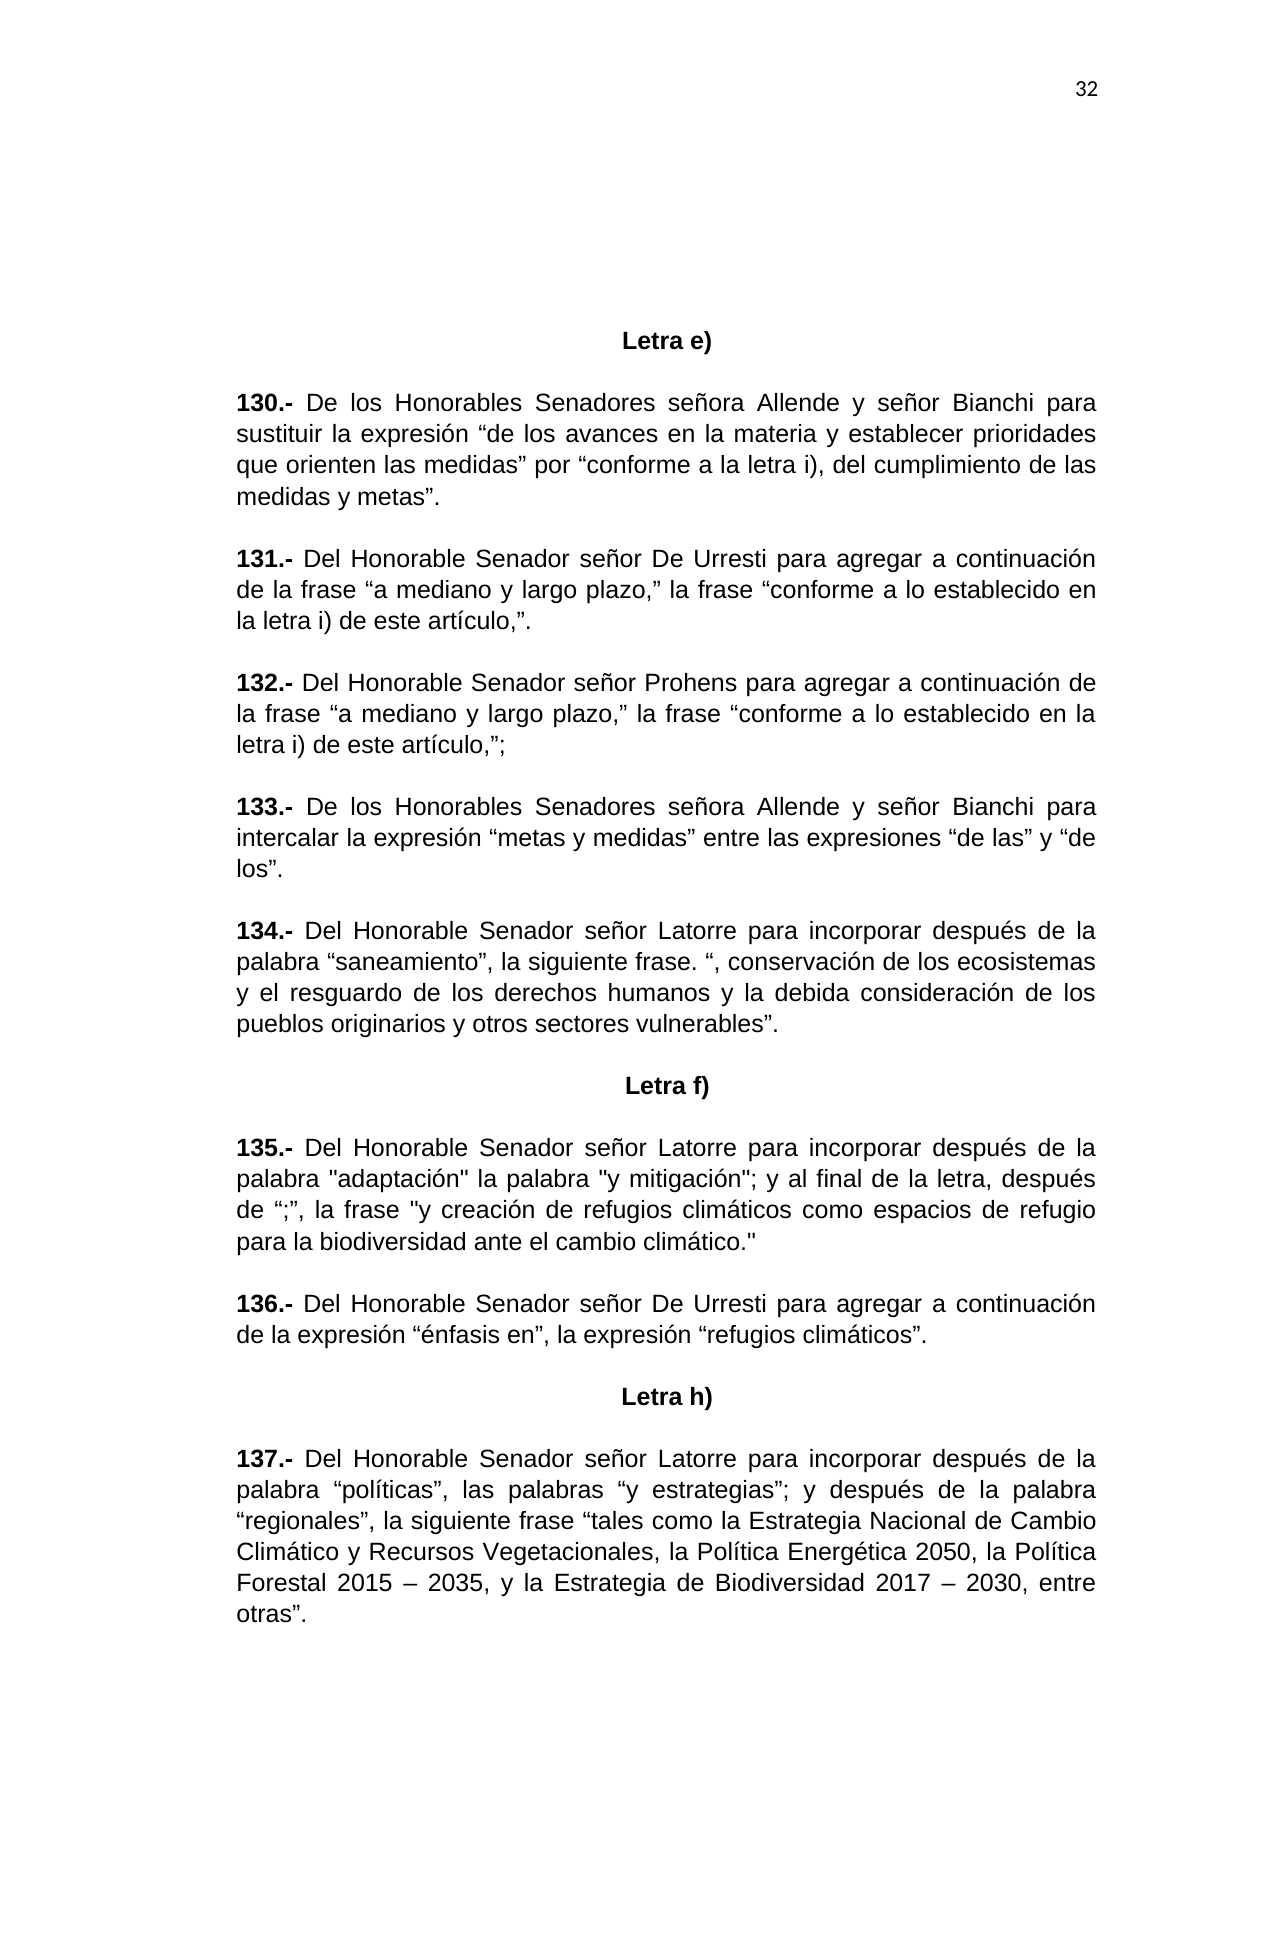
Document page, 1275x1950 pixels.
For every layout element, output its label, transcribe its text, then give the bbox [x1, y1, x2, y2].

text 132.- Del Honorable Senador señor Prohens para agregar a continuación de la frase “a mediano y largo plazo,” la frase “conforme a lo establecido en la letra i) de este artículo,”; [236, 668, 1098, 759]
text 131.- Del Honorable Senador señor De Urresti para agregar a continuación de la frase “a mediano y largo plazo,” la frase “conforme a lo establecido en la letra i) de este artículo,”. [236, 544, 1098, 634]
text 135.- Del Honorable Senador señor Latorre para incorporar después de la palabra "adaptación" la palabra "y mitigación"; y al final de la letra, después de “;”, la frase "y creación de refugios climáticos como espacios de refugio para la biodiversidad ante el cambio climático." [236, 1133, 1098, 1255]
text 136.- Del Honorable Senador señor De Urresti para agregar a continuación de la expresión “énfasis en”, la expresión “refugios climáticos”. [236, 1289, 1098, 1348]
text 137.- Del Honorable Senador señor Latorre para incorporar después de la palabra “políticas”, las palabras “y estrategias”; y después de la palabra “regionales”, la siguiente frase “tales como la Estrategia Nacional de Cambio Climático y Recursos Vegetacionales, la Política Energética 2050, la Política Forestal 2015 – 2035, y la Estrategia de Biodiversidad 2017 – 2030, entre otras”. [236, 1444, 1098, 1628]
text 133.- De los Honorables Senadores señora Allende y señor Bianchi para intercalar la expresión “metas y medidas” entre las expresiones “de las” y “de los”. [236, 792, 1098, 883]
text Letra f) [236, 1071, 1098, 1100]
text 134.- Del Honorable Senador señor Latorre para incorporar después de la palabra “saneamiento”, la siguiente frase. “, conservación de los ecosistemas y el resguardo de los derechos humanos y la debida consideración de los pueblos originarios y otros sectores vulnerables”. [236, 916, 1098, 1038]
text Letra e) [236, 326, 1098, 355]
text 130.- De los Honorables Senadores señora Allende y señor Bianchi para sustituir la expresión “de los avances en la materia y establecer prioridades que orienten las medidas” por “conforme a la letra i), del cumplimiento de las medidas y metas”. [236, 388, 1098, 510]
text Letra h) [236, 1382, 1098, 1411]
